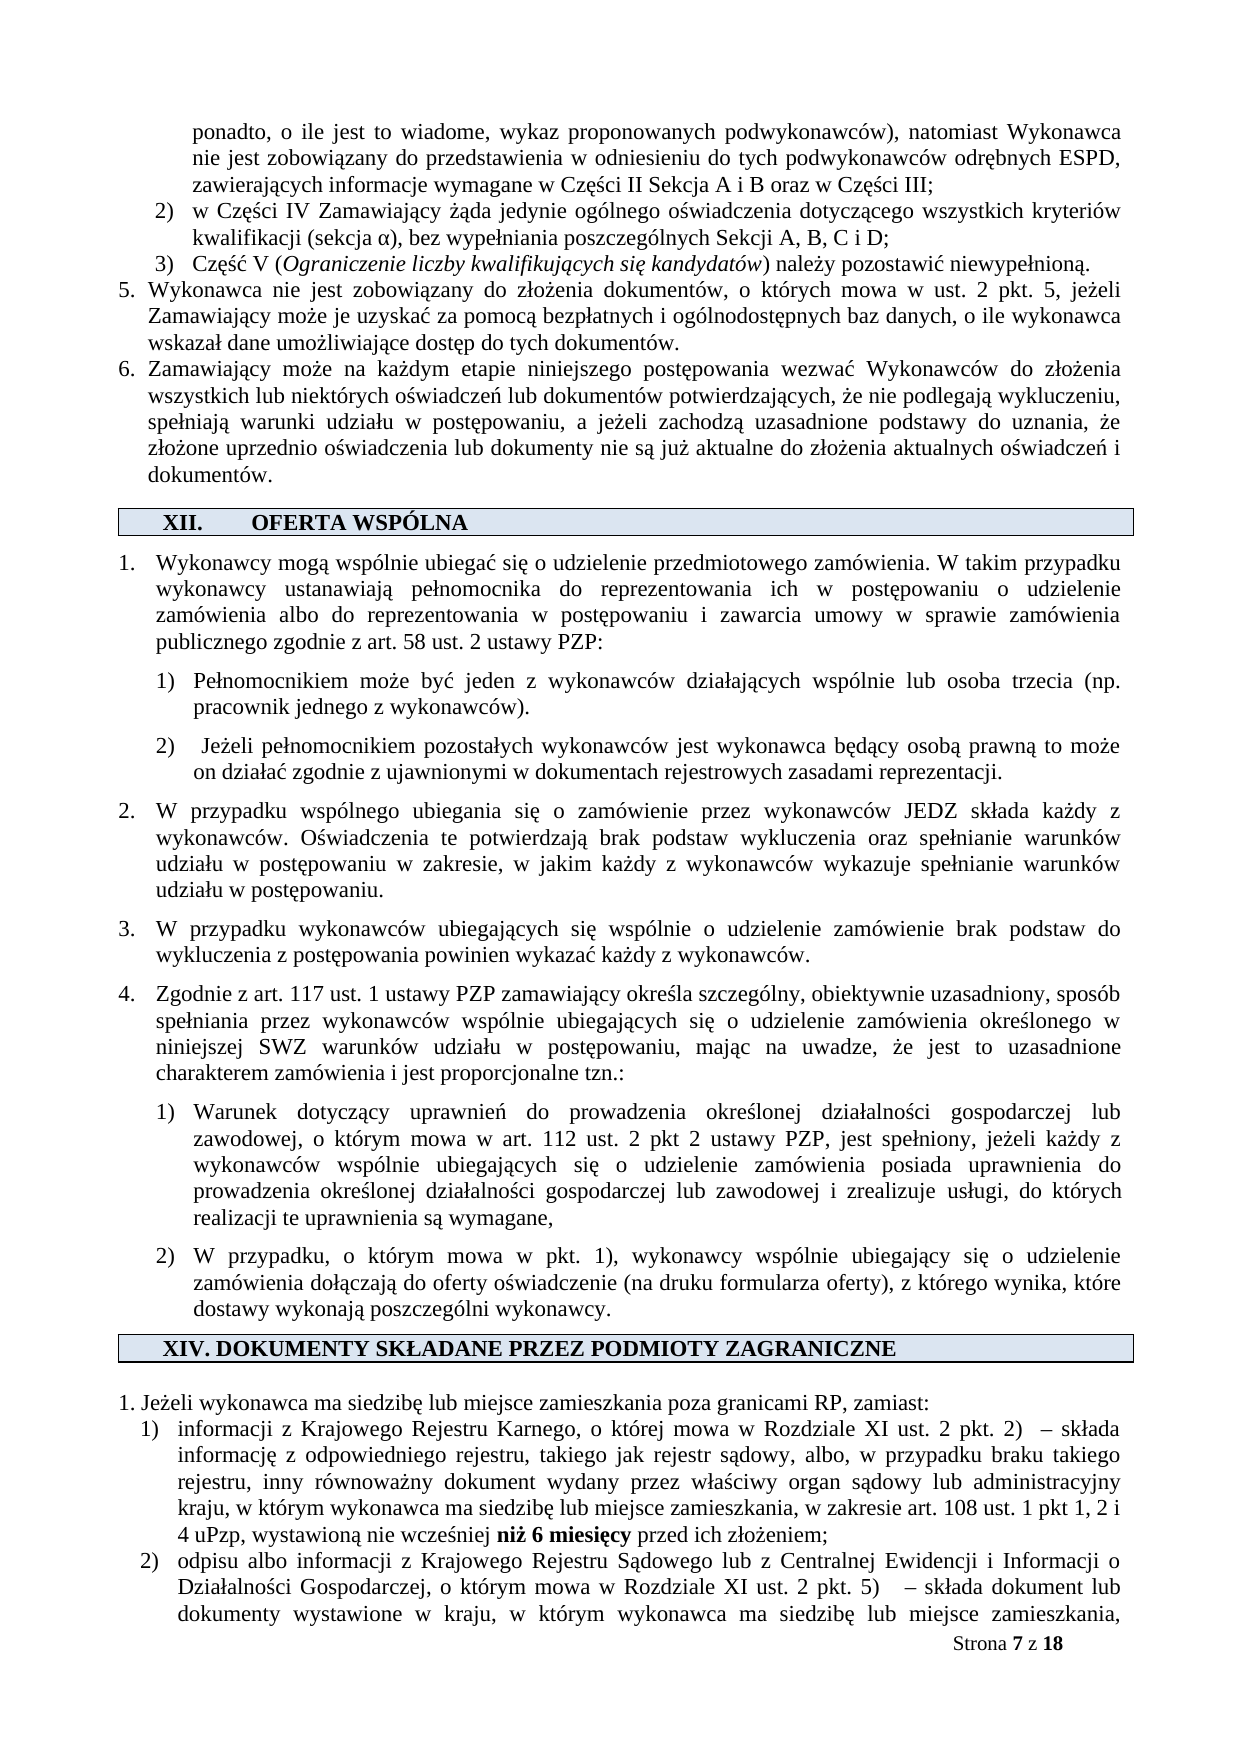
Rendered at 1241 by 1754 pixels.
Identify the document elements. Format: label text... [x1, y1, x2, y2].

list informacji z Krajowego Rejestru Karnego, o której mowa w Rozdziale XI ust. 2 pkt. 2) – składa informację z odpowiedniego rejestru, takiego jak rejestr sądowy, albo, w przypadku braku takiego rejestru, inny równoważny dokument wydany przez właściwy organ sądowy lub administracyjny kraju, w którym wykonawca ma siedzibę lub miejsce zamieszkania, w zakresie art. 108 ust. 1 pkt 1, 2 i 4 uPzp, wystawioną nie wcześniej niż 6 miesięcy przed ich złożeniem; [140, 1415, 1122, 1547]
list Jeżeli pełnomocnikiem pozostałych wykonawców jest wykonawca będący osobą prawną to może on działać zgodnie z ujawnionymi w dokumentach rejestrowych zasadami reprezentacji. [156, 732, 1122, 785]
table_header OFERTA WSPÓLNA [119, 509, 1133, 535]
list Wykonawcy mogą wspólnie ubiegać się o udzielenie przedmiotowego zamówienia. W takim przypadku wykonawcy ustanawiają pełnomocnika do reprezentowania ich w postępowaniu o udzielenie zamówienia albo do reprezentowania w postępowaniu i zawarcia umowy w sprawie zamówienia publicznego zgodnie z art. 58 ust. 2 ustawy PZP: [118, 549, 1122, 654]
list Warunek dotyczący uprawnień do prowadzenia określonej działalności gospodarczej lub zawodowej, o którym mowa w art. 112 ust. 2 pkt 2 ustawy PZP, jest spełniony, jeżeli każdy z wykonawców wspólnie ubiegających się o udzielenie zamówienia posiada uprawnienia do prowadzenia określonej działalności gospodarczej lub zawodowej i zrealizuje usługi, do których realizacji te uprawnienia są wymagane, [156, 1098, 1122, 1230]
list Zgodnie z art. 117 ust. 1 ustawy PZP zamawiający określa szczególny, obiektywnie uzasadniony, sposób spełniania przez wykonawców wspólnie ubiegających się o udzielenie zamówienia określonego w niniejszej SWZ warunków udziału w postępowaniu, mając na uwadze, że jest to uzasadnione charakterem zamówienia i jest proporcjonalne tzn.: [118, 980, 1122, 1086]
list Wykonawca nie jest zobowiązany do złożenia dokumentów, o których mowa w ust. 2 pkt. 5, jeżeli Zamawiający może je uzyskać za pomocą bezpłatnych i ogólnodostępnych baz danych, o ile wykonawca wskazał dane umożliwiające dostęp do tych dokumentów. [118, 276, 1122, 355]
list Pełnomocnikiem może być jeden z wykonawców działających wspólnie lub osoba trzecia (np. pracownik jednego z wykonawców). [156, 667, 1122, 719]
list W przypadku wykonawców ubiegających się wspólnie o udzielenie zamówienie brak podstaw do wykluczenia z postępowania powinien wykazać każdy z wykonawców. [118, 915, 1122, 968]
table_header XIV. DOKUMENTY SKŁADANE PRZEZ PODMIOTY ZAGRANICZNE [119, 1335, 1133, 1361]
list w Części IV Zamawiający żąda jedynie ogólnego oświadczenia dotyczącego wszystkich kryteriów kwalifikacji (sekcja α), bez wypełniania poszczególnych Sekcji A, B, C i D; [154, 197, 1122, 250]
list W przypadku wspólnego ubiegania się o zamówienie przez wykonawców JEDZ składa każdy z wykonawców. Oświadczenia te potwierdzają brak podstaw wykluczenia oraz spełnianie warunków udziału w postępowaniu w zakresie, w jakim każdy z wykonawców wykazuje spełnianie warunków udziału w postępowaniu. [118, 797, 1122, 903]
list Część V (Ograniczenie liczby kwalifikujących się kandydatów) należy pozostawić niewypełnioną. [154, 250, 1122, 276]
list W przypadku, o którym mowa w pkt. 1), wykonawcy wspólnie ubiegający się o udzielenie zamówienia dołączają do oferty oświadczenie (na druku formularza oferty), z którego wynika, które dostawy wykonają poszczególni wykonawcy. [156, 1242, 1122, 1322]
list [154, 118, 1122, 197]
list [140, 1547, 1122, 1626]
list Zamawiający może na każdym etapie niniejszego postępowania wezwać Wykonawców do złożenia wszystkich lub niektórych oświadczeń lub dokumentów potwierdzających, że nie podlegają wykluczeniu, spełniają warunki udziału w postępowaniu, a jeżeli zachodzą uzasadnione podstawy do uznania, że złożone uprzednio oświadczenia lub dokumenty nie są już aktualne do złożenia aktualnych oświadczeń i dokumentów. [118, 355, 1122, 487]
text 1. Jeżeli wykonawca ma siedzibę lub miejsce zamieszkania poza granicami RP, zamiast: [118, 1389, 1122, 1415]
